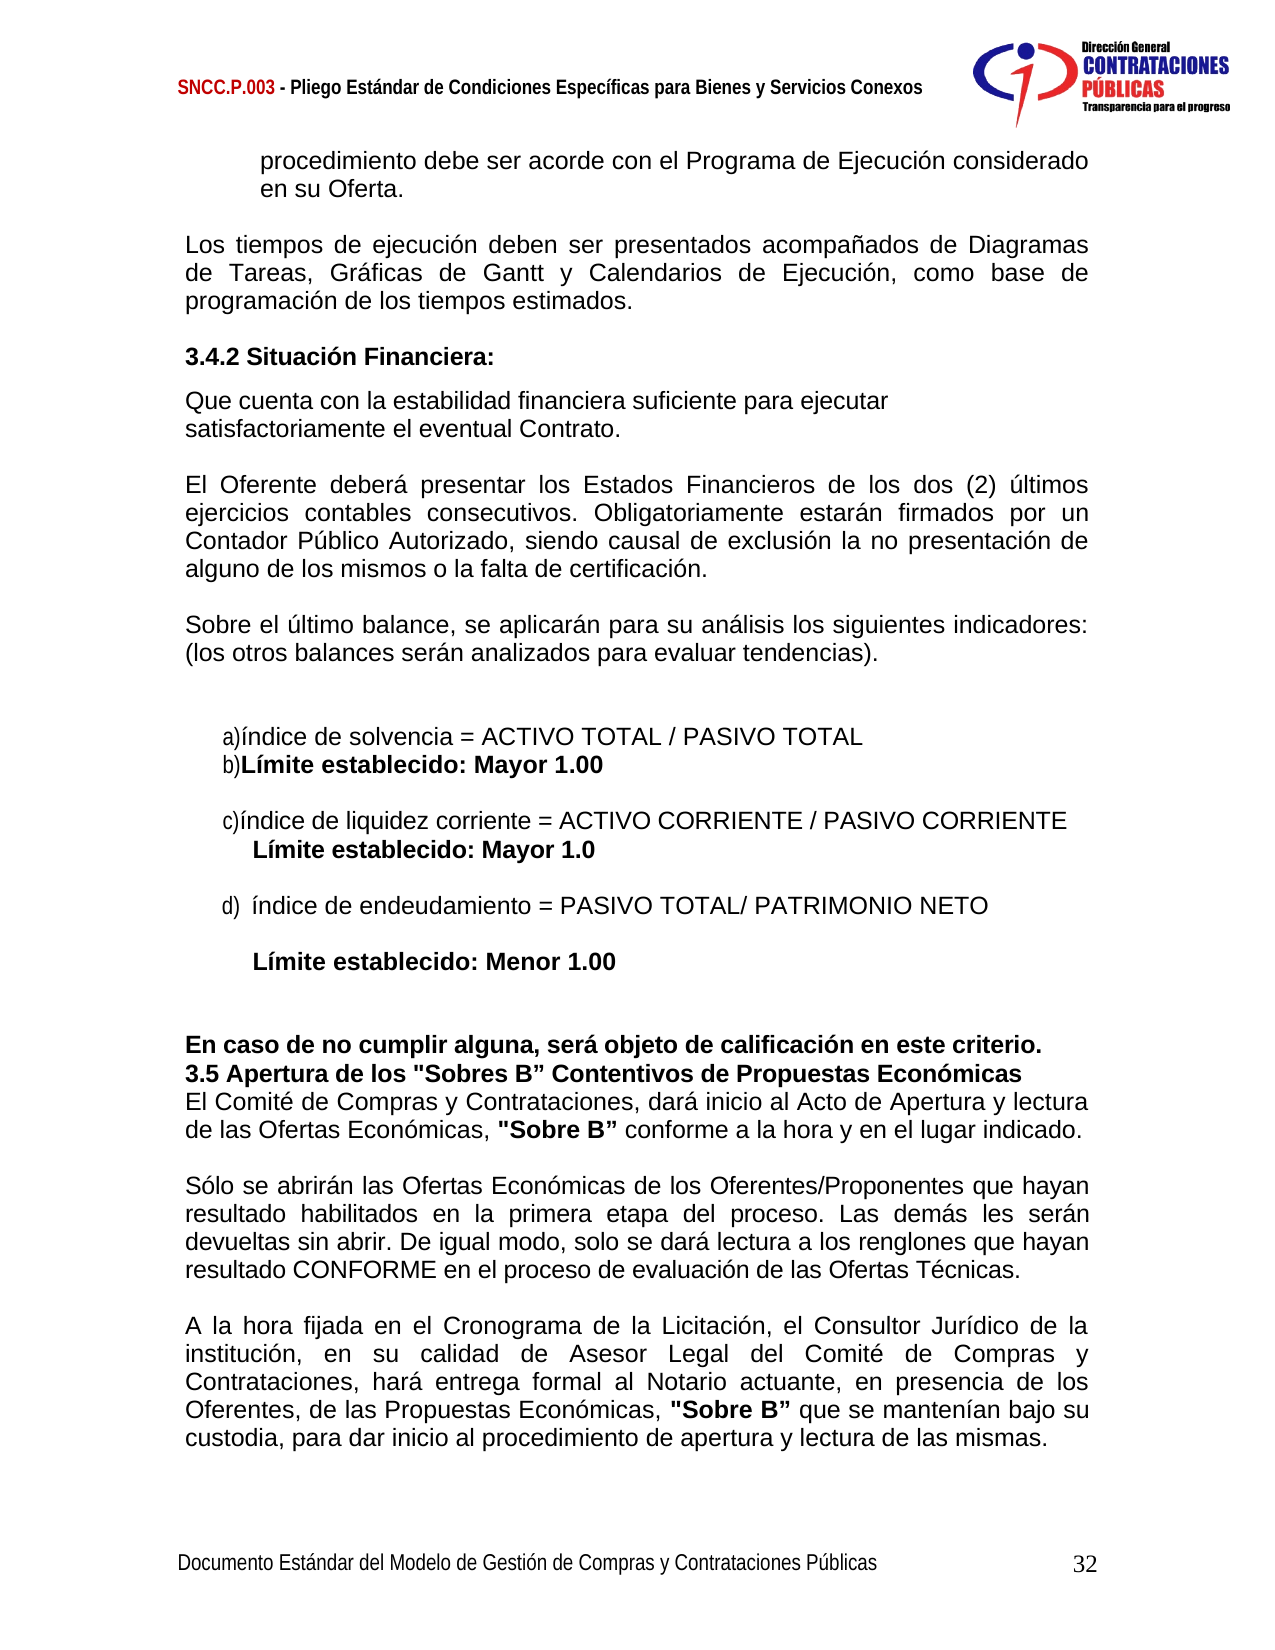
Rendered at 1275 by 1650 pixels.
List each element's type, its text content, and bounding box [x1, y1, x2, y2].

text Que cuenta con la estabilidad financiera suficiente para ejecutar satisfactoriamente el eventual Contrato. [185, 387, 1090, 443]
list Límite establecido: Menor 1.00 [252, 948, 1083, 976]
text Los tiempos de ejecución deben ser presentados acompañados de Diagramas de Tareas, Gráficas de Gantt y Calendarios de Ejecución, como base de programación de los tiempos estimados. [185, 231, 1090, 315]
text Sobre el último balance, se aplicarán para su análisis los siguientes indicadores: (los otros balances serán analizados para evaluar tendencias). [185, 611, 1090, 667]
list Límite establecido: Mayor 1.00 [222, 751, 1083, 779]
list índice de endeudamiento = PASIVO TOTAL/ PATRIMONIO NETO [222, 892, 1083, 920]
text El Oferente deberá presentar los Estados Financieros de los dos (2) últimos ejercicios contables consecutivos. Obligatoriamente estarán firmados por un Contador Público Autorizado, siendo causal de exclusión la no presentación de alguno de los mismos o la falta de certificación. [185, 471, 1090, 583]
list índice de liquidez corriente = ACTIVO CORRIENTE / PASIVO CORRIENTE [222, 807, 1090, 835]
text En caso de no cumplir alguna, será objeto de calificación en este criterio. [185, 1031, 1098, 1059]
text 3.5 Apertura de los "Sobres B” Contentivos de Propuestas Económicas [185, 1060, 1090, 1088]
text Límite establecido: Mayor 1.0 [252, 836, 1098, 864]
list índice de solvencia = ACTIVO TOTAL / PASIVO TOTAL [222, 723, 1083, 751]
text Sólo se abrirán las Ofertas Económicas de los Oferentes/Proponentes que hayan resultado habilitados en la primera etapa del proceso. Las demás les serán devueltas sin abrir. De igual modo, solo se dará lectura a los renglones que hayan resultado CONFORME en el proceso de evaluación de las Ofertas Técnicas. [185, 1172, 1090, 1284]
text El Comité de Compras y Contrataciones, dará inicio al Acto de Apertura y lectura de las Ofertas Económicas, "Sobre B” conforme a la hora y en el lugar indicado. [185, 1088, 1090, 1144]
picture [973, 41, 1230, 128]
text A la hora fijada en el Cronograma de la Licitación, el Consultor Jurídico de la institución, en su calidad de Asesor Legal del Comité de Compras y Contrataciones, hará entrega formal al Notario actuante, en presencia de los Oferentes, de las Propuestas Económicas, "Sobre B” que se mantenían bajo su custodia, para dar inicio al procedimiento de apertura y lectura de las mismas. [185, 1313, 1090, 1452]
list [222, 148, 1090, 203]
text 3.4.2 Situación Financiera: [185, 343, 1090, 371]
